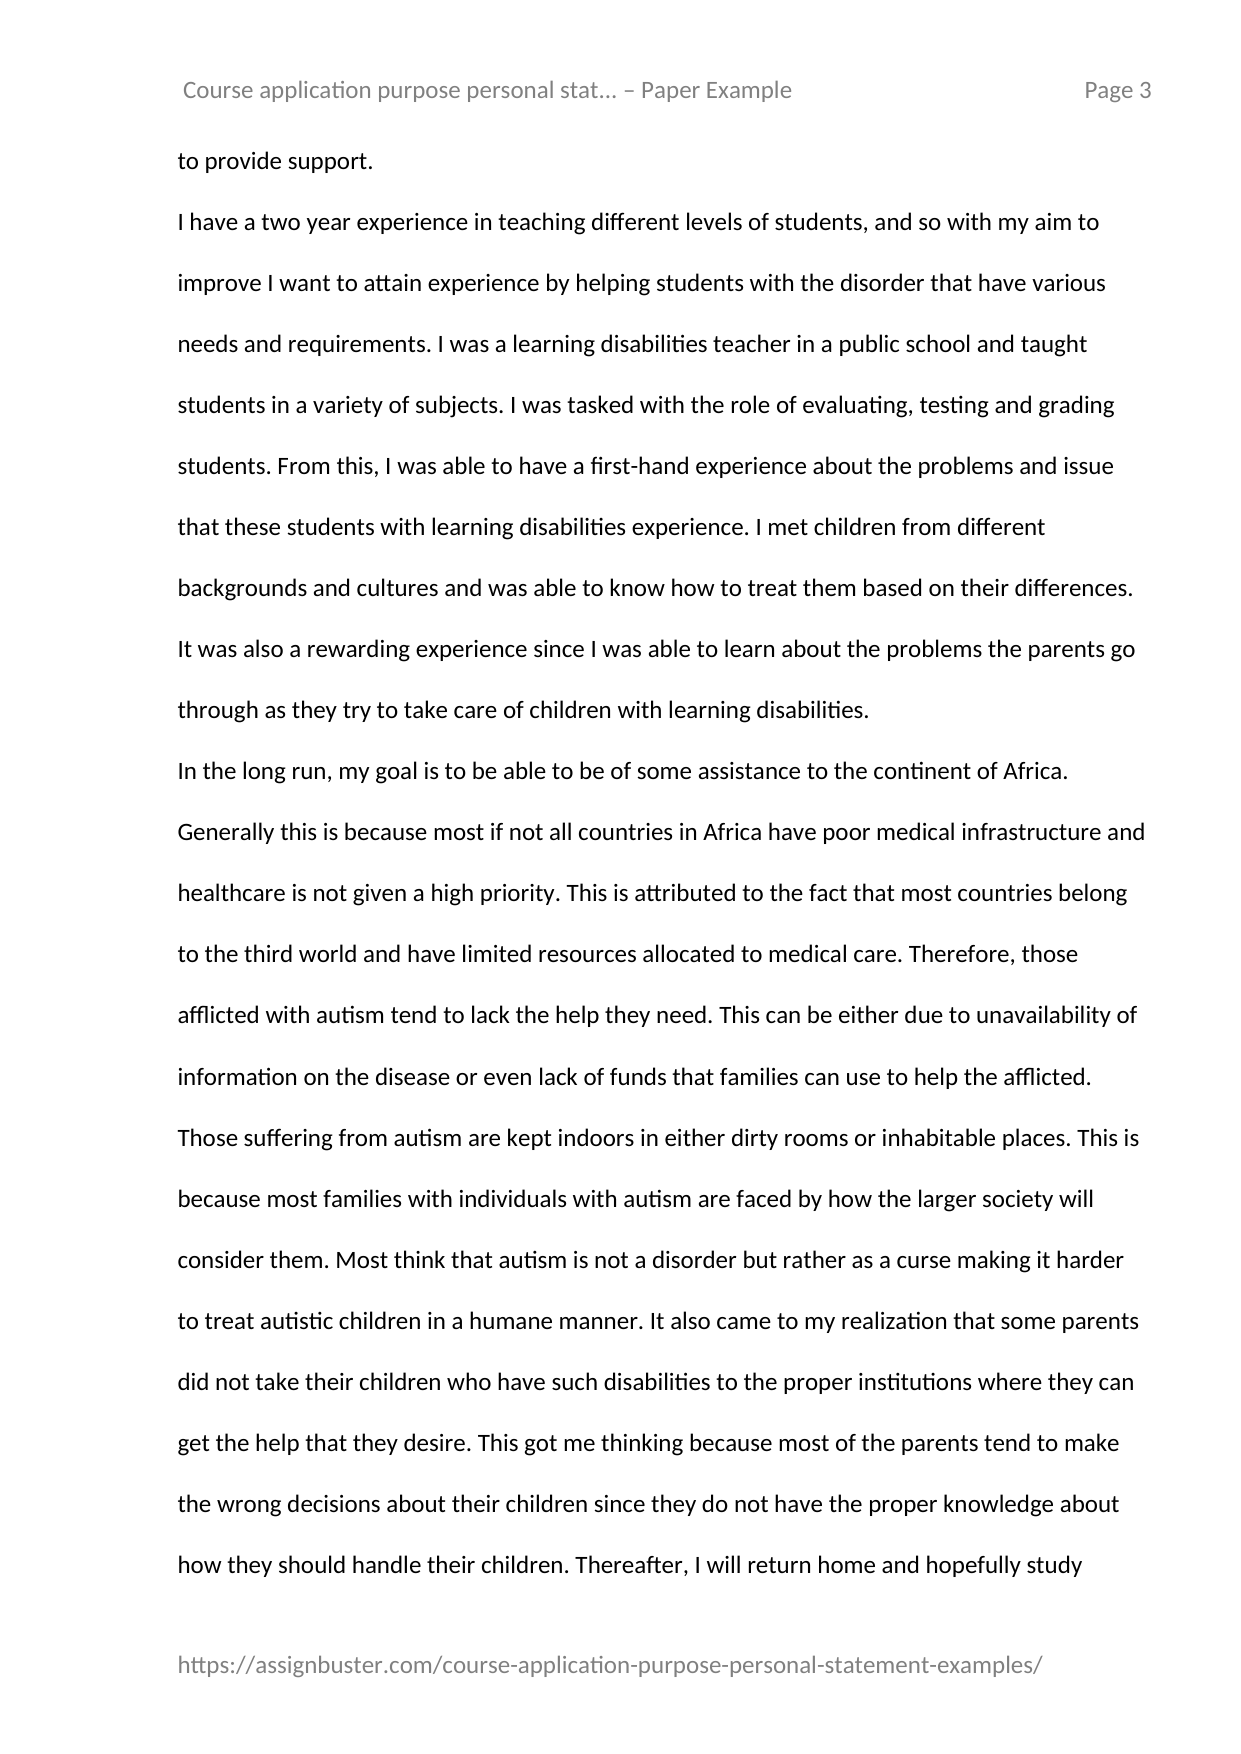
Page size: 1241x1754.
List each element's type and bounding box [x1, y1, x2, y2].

text [177, 145, 1152, 1579]
